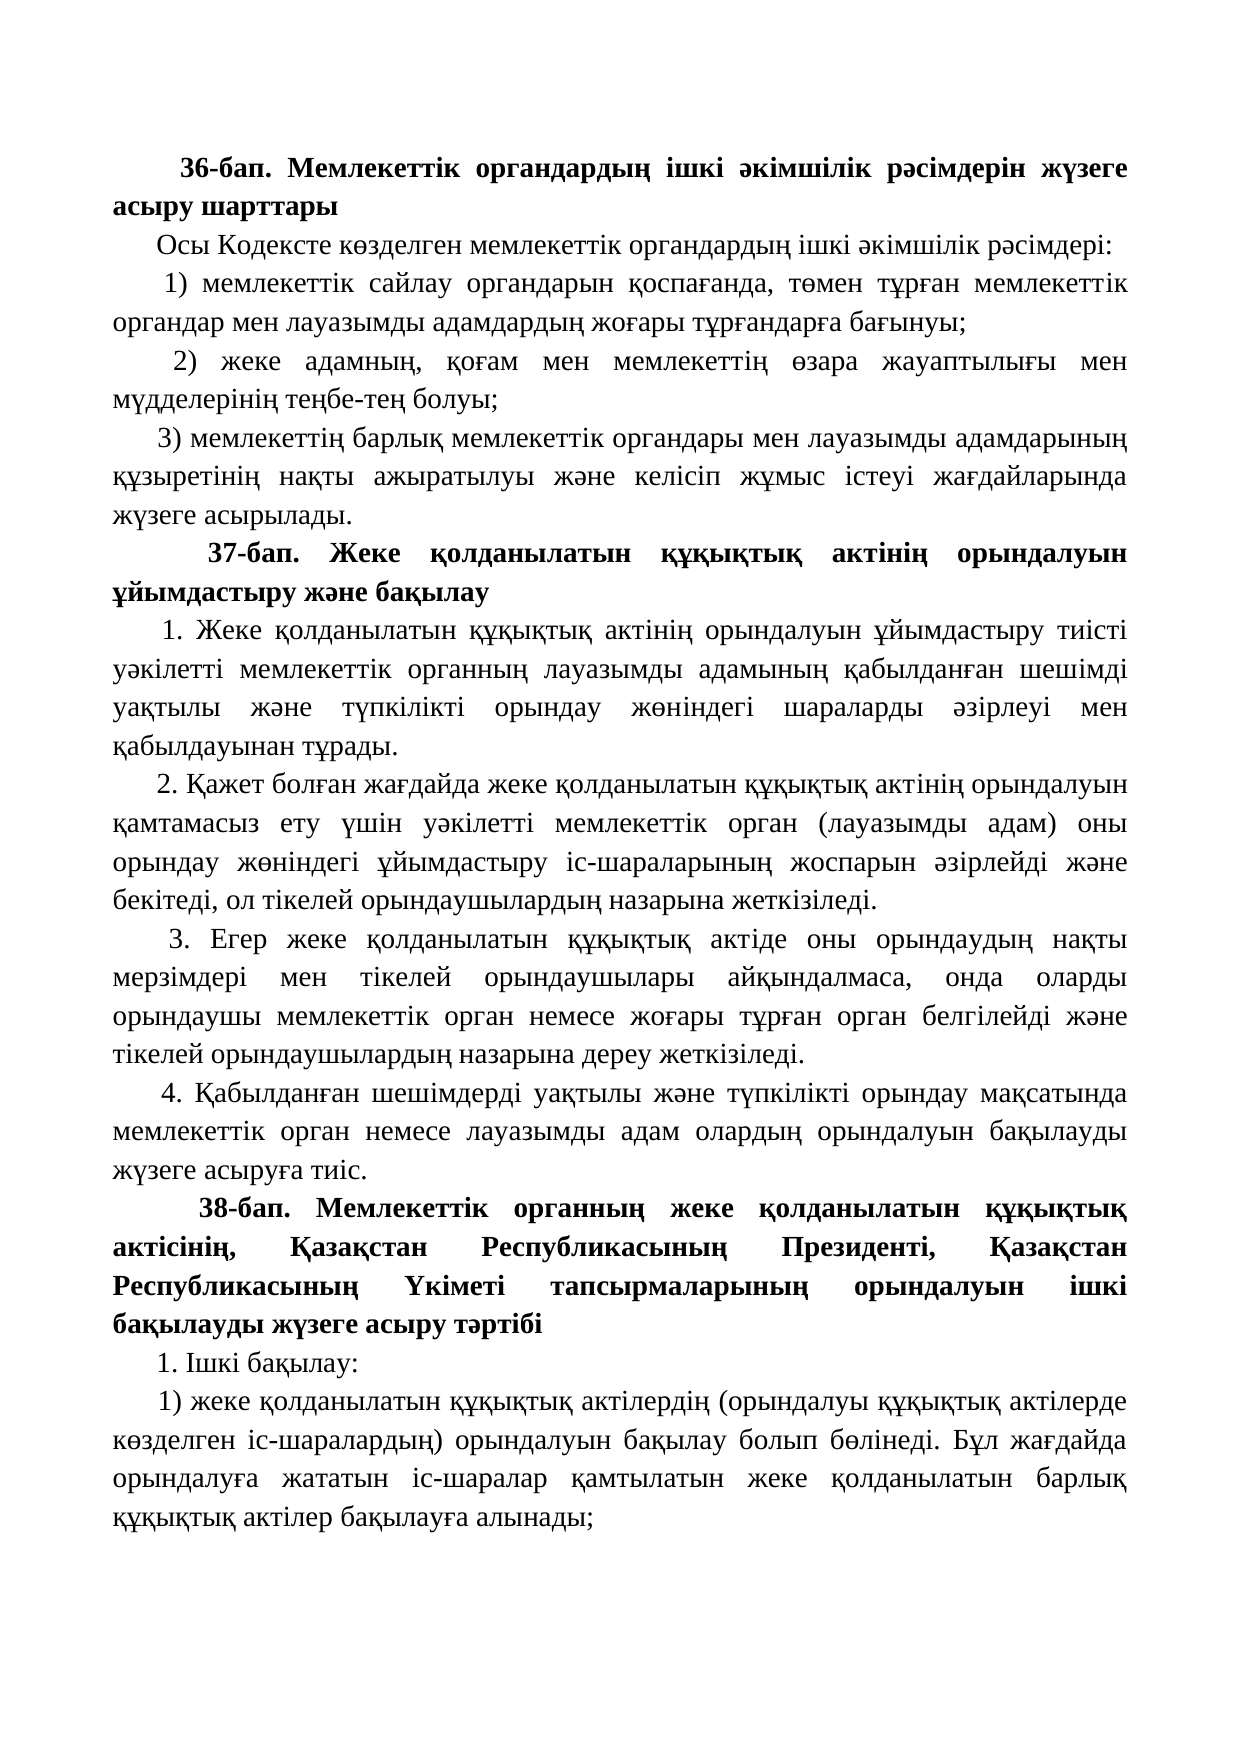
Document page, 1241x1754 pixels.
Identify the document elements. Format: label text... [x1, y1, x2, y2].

text 37-бап. Жеке қолданылатын құқықтық актiнiң орындалуын ұйымдастыру және бақылау [112, 535, 1128, 607]
text 2. Қажет болған жағдайда жеке қолданылатын құқықтық актiнiң орындалуын қамтамасыз ету үшiн уәкiлеттi мемлекеттiк орган (лауазымды адам) оны орындау жөнiндегi ұйымдастыру іс-шараларының жоспарын әзiрлейді және бекiтедi, ол тiкелей орындаушылардың назарына жеткiзіледi. [112, 767, 1128, 916]
text 1. Ішкі бақылау: [112, 1345, 1128, 1378]
text 36-бап. Мемлекеттік органдардың ішкі әкiмшiлiк рәсiмдерiн жүзеге асыру шарттары [112, 150, 1128, 222]
text 38-бап. Мемлекеттік органның жеке қолданылатын құқықтық актісінің, Қазақстан Республикасының Президенті, Қазақстан Республикасының Үкіметі тапсырмаларының орындалуын ішкі бақылауды жүзеге асыру тәртібі [112, 1191, 1128, 1340]
text 3. Егер жеке қолданылатын құқықтық актiде оны орындаудың нақты мерзiмдерi мен тiкелей орындаушылары айқындалмаса, онда оларды орындаушы мемлекеттiк орган немесе жоғары тұрған орган белгiлейдi және тiкелей орындаушылардың назарына дереу жеткiзiледi. [112, 921, 1128, 1070]
text 1) жеке қолданылатын құқықтық актілердің (орындалуы құқықтық актілерде көзделген іс-шаралардың) орындалуын бақылау болып бөлінеді. Бұл жағдайда орындалуға жататын іс-шаралар қамтылатын жеке қолданылатын барлық құқықтық актілер бақылауға алынады; [112, 1383, 1128, 1532]
text 2) жеке адамның, қоғам мен мемлекеттiң өзара жауаптылығы мен мүдделерiнiң теңбе-тең болуы; [112, 343, 1128, 415]
text 4. Қабылданған шешiмдердi уақтылы және түпкілікті орындау мақсатында мемлекеттiк орган немесе лауазымды адам олардың орындалуын бақылауды жүзеге асыруға тиiс. [112, 1075, 1128, 1186]
text 1) мемлекеттік сайлау органдарын қоспағанда, төмен тұрған мемлекеттiк органдар мен лауазымды адамдардың жоғары тұрғандарға бағынуы; [112, 266, 1128, 338]
text 1. Жеке қолданылатын құқықтық актiнiң орындалуын ұйымдастыру тиісті уәкiлеттi мемлекеттiк органның лауазымды адамының қабылданған шешiмдi уақтылы және түпкілікті орындау жөнiндегi шараларды әзiрлеуі мен қабылдауынан тұрады. [112, 612, 1128, 762]
text 3) мемлекеттiң барлық мемлекеттiк органдары мен лауазымды адамдарының құзыретінің нақты ажыратылуы және келісіп жұмыс істеуі жағдайларында жүзеге асырылады. [112, 420, 1128, 530]
text Осы Кодексте көзделген мемлекеттік органдардың ішкі әкiмшiлiк рәсiмдері: [112, 227, 1128, 261]
